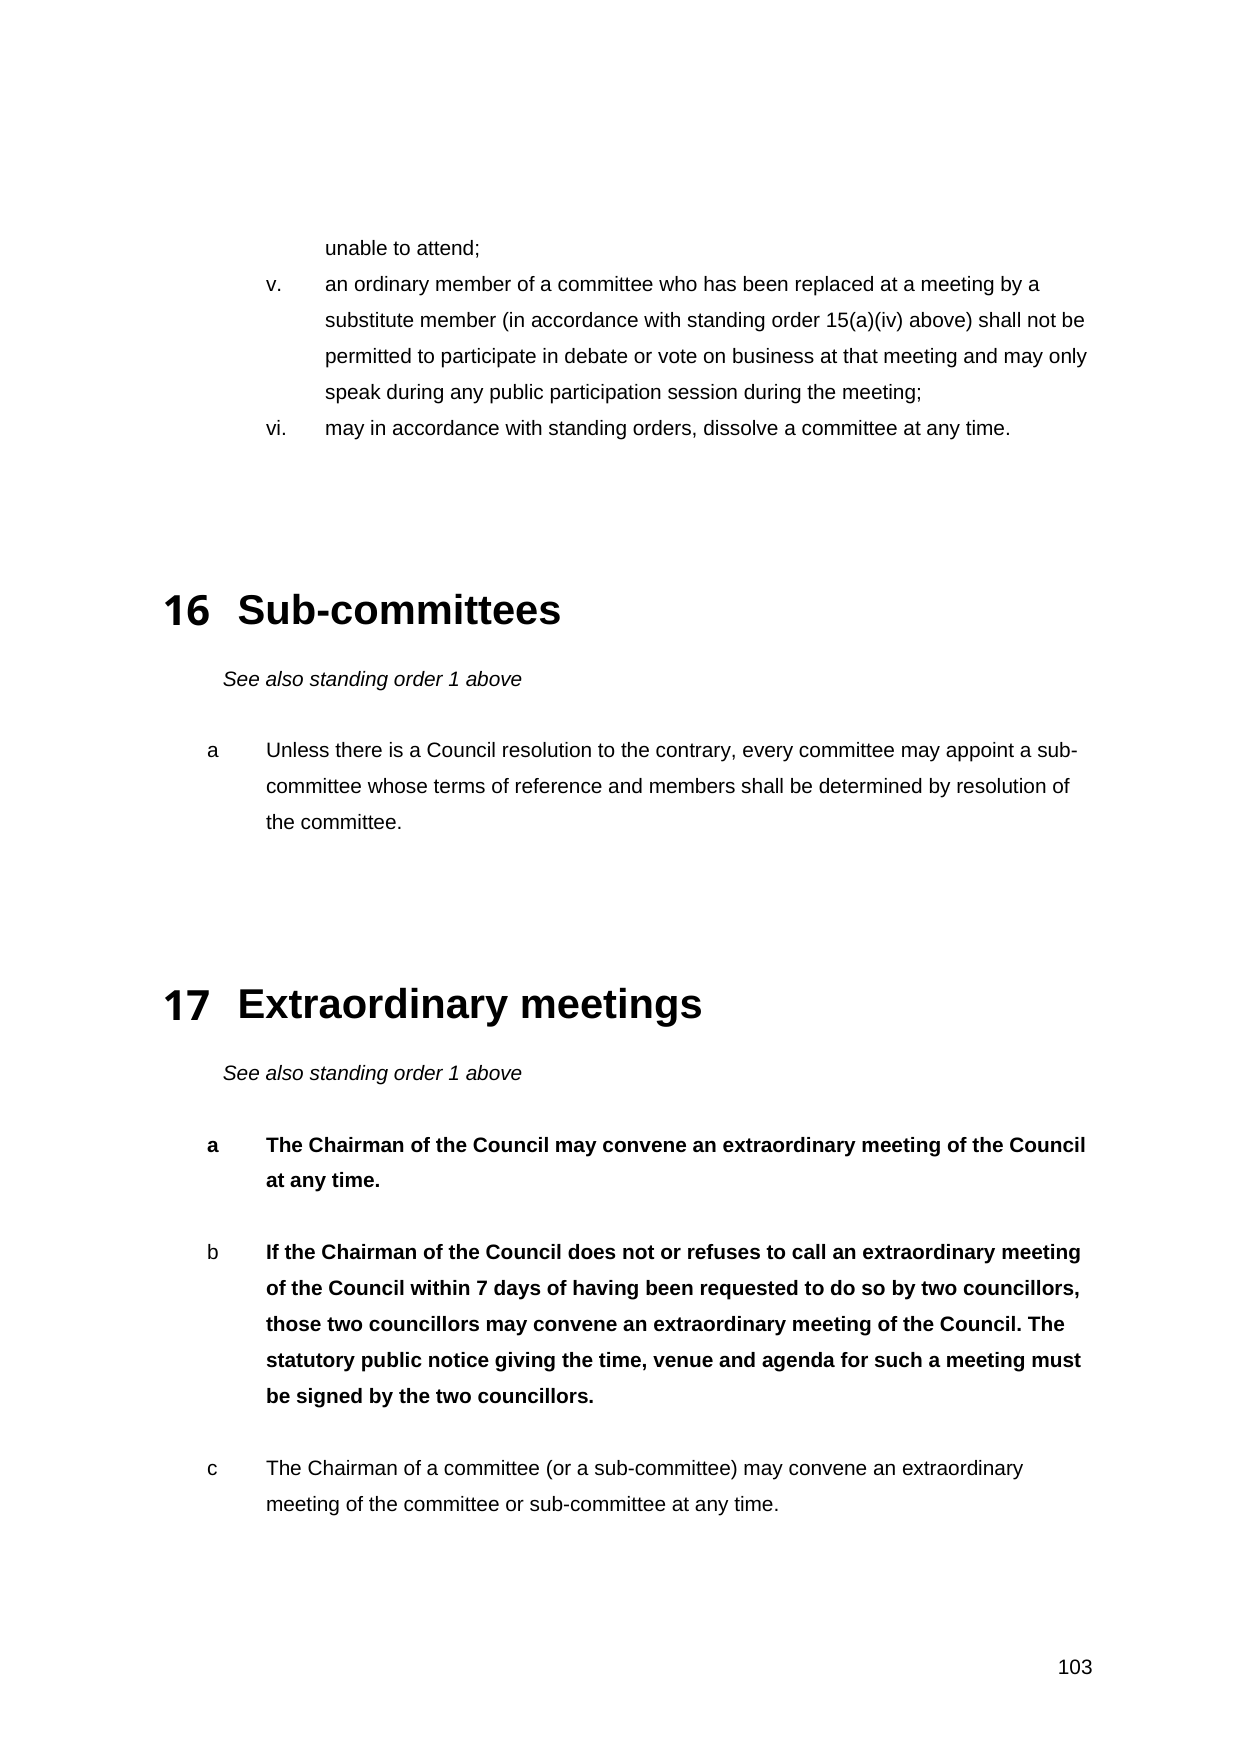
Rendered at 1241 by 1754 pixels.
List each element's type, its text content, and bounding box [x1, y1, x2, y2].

list may in accordance with standing orders, dissolve a committee at any time. [266, 416, 1092, 440]
list Unless there is a Council resolution to the contrary, every committee may appoint a sub-committee whose terms of reference and members shall be determined by resolution of the committee. [207, 738, 1092, 834]
list The Chairman of a committee (or a sub-committee) may convene an extraordinary meeting of the committee or sub-committee at any time. [207, 1456, 1092, 1516]
list an ordinary member of a committee who has been replaced at a meeting by a substitute member (in accordance with standing order 15(a)(iv) above) shall not be permitted to participate in debate or vote on business at that meeting and may only speak during any public participation session during the meeting; [266, 272, 1092, 404]
text Sub-committees [162, 581, 1092, 638]
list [266, 236, 1092, 260]
text Extraordinary meetings [162, 975, 1092, 1032]
text See also standing order 1 above [207, 1061, 1092, 1084]
text See also standing order 1 above [207, 666, 1092, 690]
list The Chairman of the Council may convene an extraordinary meeting of the Council at any time. [207, 1132, 1092, 1192]
list If the Chairman of the Council does not or refuses to call an extraordinary meeting of the Council within 7 days of having been requested to do so by two councillors, those two councillors may convene an extraordinary meeting of the Council. The statutory public notice giving the time, venue and agenda for such a meeting must be signed by the two councillors. [207, 1240, 1092, 1408]
